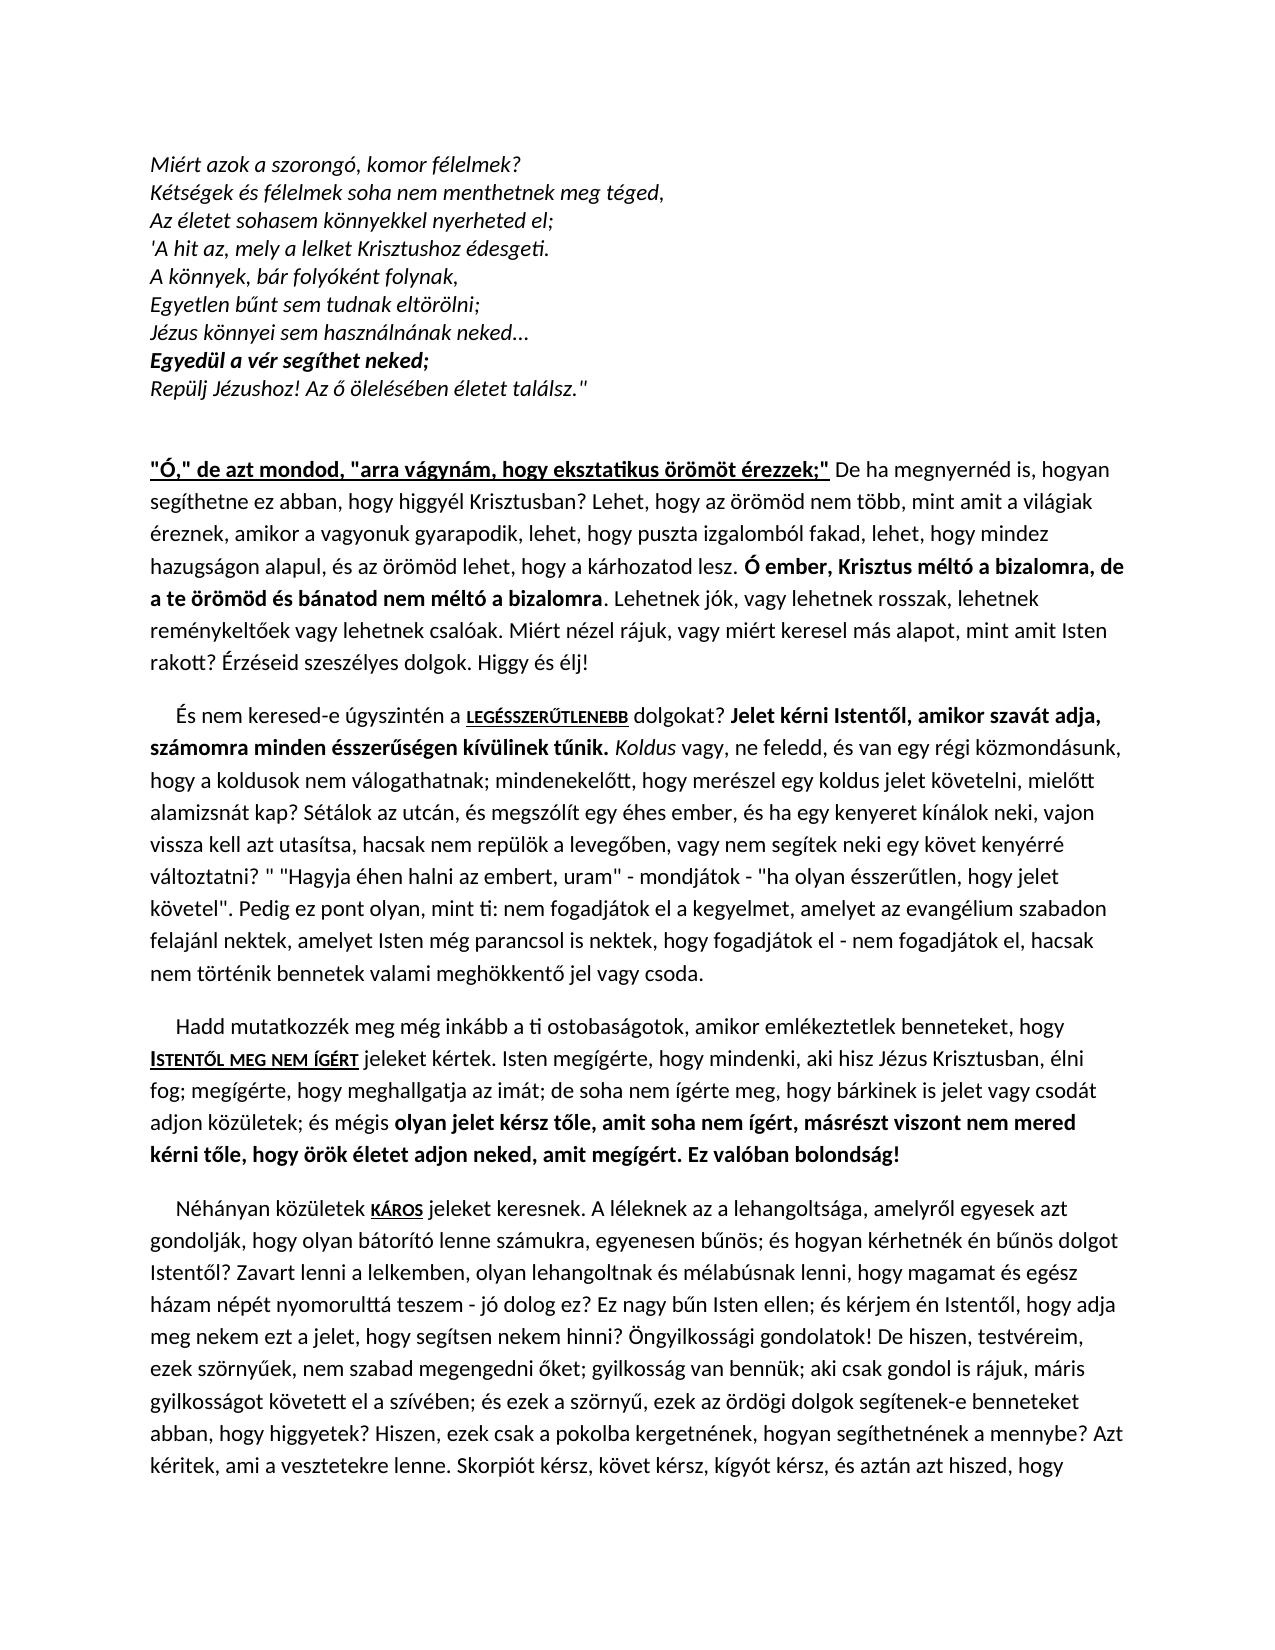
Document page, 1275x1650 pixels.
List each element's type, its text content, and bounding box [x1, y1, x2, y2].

text A könnyek, bár folyóként folynak, [150, 262, 1125, 290]
text És nem keresed-e úgyszintén a legésszerűtlenebb dolgokat? Jelet kérni Istentől, amikor szavát adja, számomra minden ésszerűségen kívülinek tűnik. Koldus vagy, ne feledd, és van egy régi közmondásunk, hogy a koldusok nem válogathatnak; mindenekelőtt, hogy merészel egy koldus jelet követelni, mielőtt alamizsnát kap? Sétálok az utcán, és megszólít egy éhes ember, és ha egy kenyeret kínálok neki, vajon vissza kell azt utasítsa, hacsak nem repülök a levegőben, vagy nem segítek neki egy követ kenyérré változtatni? " "Hagyja éhen halni az embert, uram" - mondjátok - "ha olyan ésszerűtlen, hogy jelet követel". Pedig ez pont olyan, mint ti: nem fogadjátok el a kegyelmet, amelyet az evangélium szabadon felajánl nektek, amelyet Isten még parancsol is nektek, hogy fogadjátok el - nem fogadjátok el, hacsak nem történik bennetek valami meghökkentő jel vagy csoda. [150, 701, 1125, 987]
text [150, 1194, 1125, 1479]
text 'A hit az, mely a lelket Krisztushoz édesgeti. [150, 234, 1125, 262]
text Jézus könnyei sem használnának neked... [150, 318, 1125, 346]
text Miért azok a szorongó, komor félelmek? [150, 150, 1125, 178]
text Repülj Jézushoz! Az ő ölelésében életet találsz." [150, 374, 1125, 402]
text "Ó," de azt mondod, "arra vágynám, hogy eksztatikus örömöt érezzek;" De ha megnyernéd is, hogyan segíthetne ez abban, hogy higgyél Krisztusban? Lehet, hogy az örömöd nem több, mint amit a világiak éreznek, amikor a vagyonuk gyarapodik, lehet, hogy puszta izgalomból fakad, lehet, hogy mindez hazugságon alapul, és az örömöd lehet, hogy a kárhozatod lesz. Ó ember, Krisztus méltó a bizalomra, de a te örömöd és bánatod nem méltó a bizalomra. Lehetnek jók, vagy lehetnek rosszak, lehetnek reménykeltőek vagy lehetnek csalóak. Miért nézel rájuk, vagy miért keresel más alapot, mint amit Isten rakott? Érzéseid szeszélyes dolgok. Higgy és élj! [150, 455, 1125, 676]
text Kétségek és félelmek soha nem menthetnek meg téged, [150, 178, 1125, 206]
text Hadd mutatkozzék meg még inkább a ti ostobaságotok, amikor emlékeztetlek benneteket, hogy Istentől meg nem ígért jeleket kértek. Isten megígérte, hogy mindenki, aki hisz Jézus Krisztusban, élni fog; megígérte, hogy meghallgatja az imát; de soha nem ígérte meg, hogy bárkinek is jelet vagy csodát adjon közületek; és mégis olyan jelet kérsz tőle, amit soha nem ígért, másrészt viszont nem mered kérni tőle, hogy örök életet adjon neked, amit megígért. Ez valóban bolondság! [150, 1012, 1125, 1169]
text Egyedül a vér segíthet neked; [150, 346, 1125, 374]
text Az életet sohasem könnyekkel nyerheted el; [150, 206, 1125, 234]
text Egyetlen bűnt sem tudnak eltörölni; [150, 290, 1125, 318]
